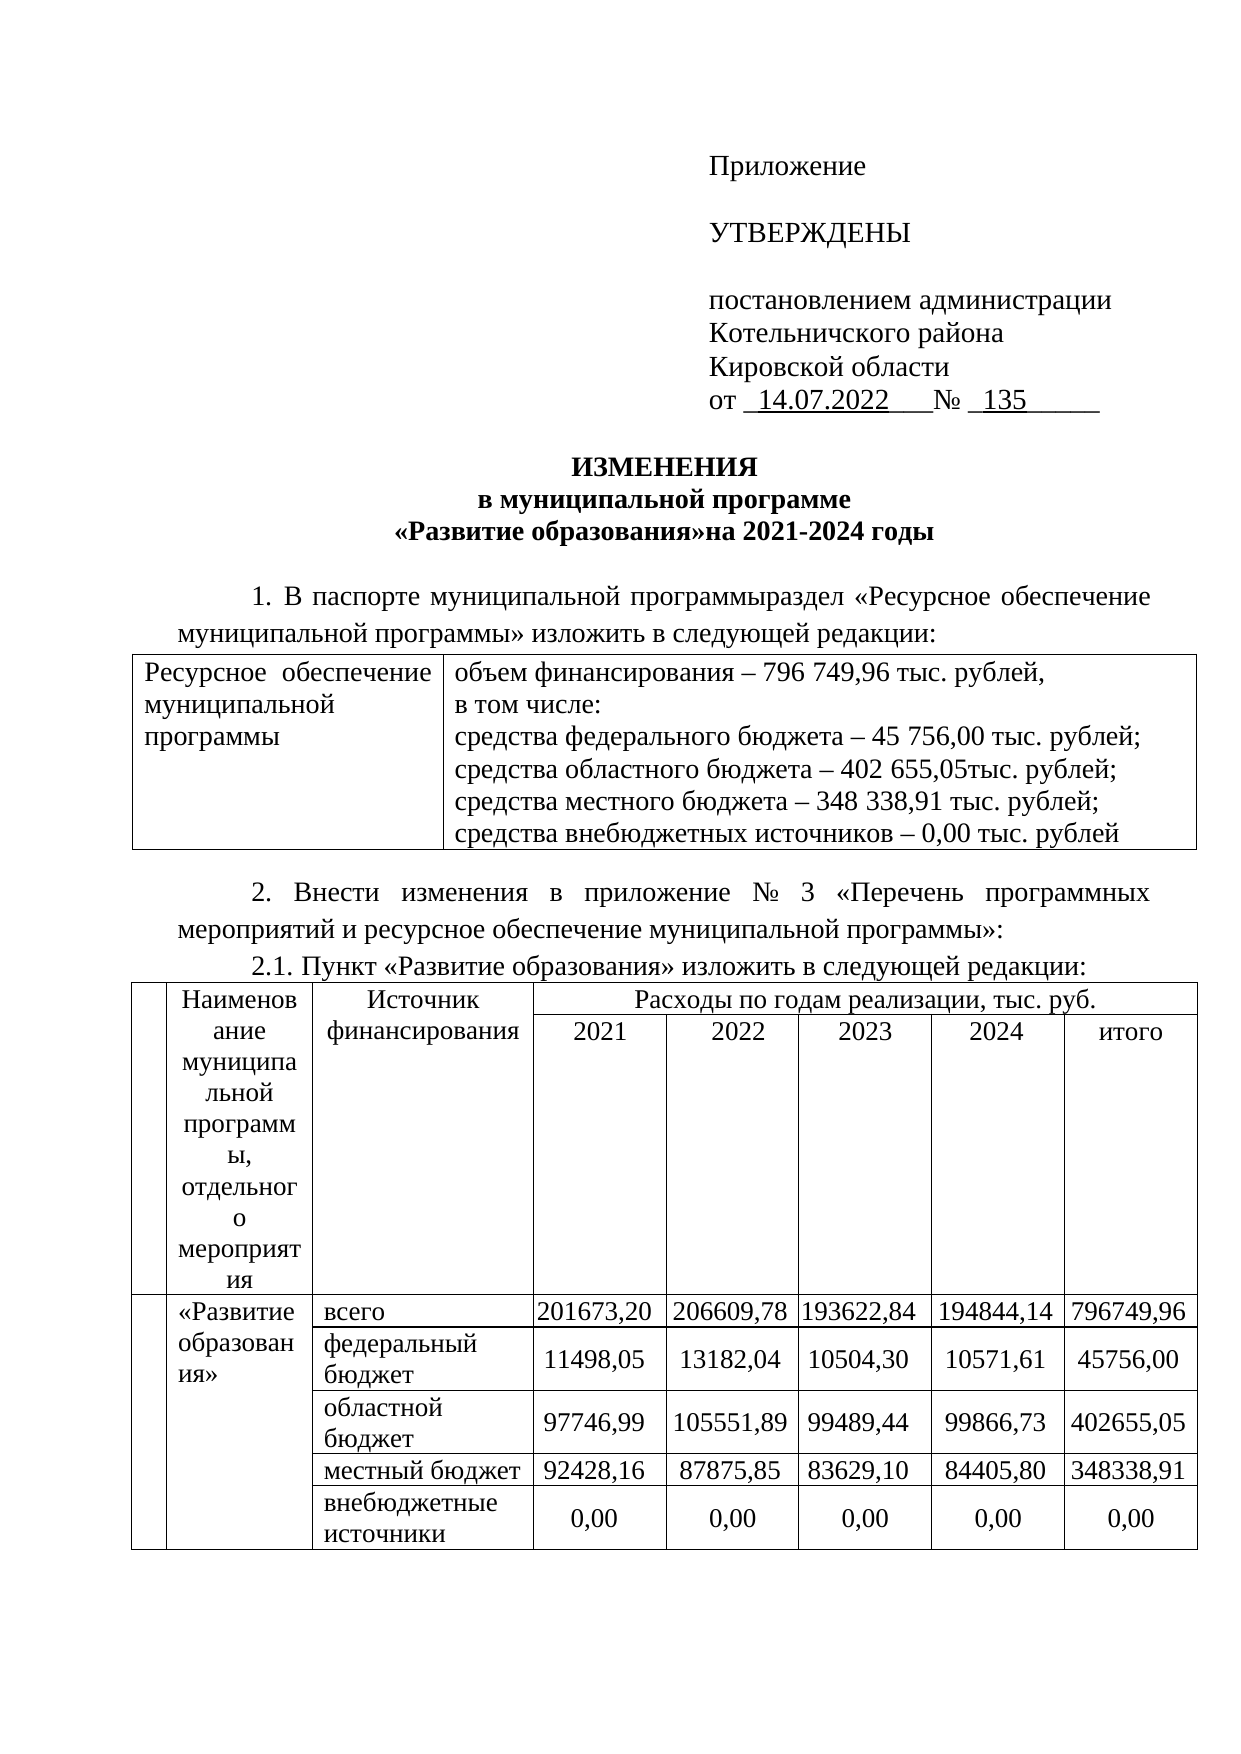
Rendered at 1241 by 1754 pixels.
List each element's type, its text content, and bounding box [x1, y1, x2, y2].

list 2. Внести изменения в приложение № 3 «Перечень программных мероприятий и ресурсное обеспечение муниципальной программы»: [177, 875, 1152, 944]
list 2.1. Пункт «Развитие образования» изложить в следующей редакции: [177, 949, 1152, 982]
table_header Наименование муниципальной программы, отдельного мероприятия [167, 983, 312, 1294]
table_cell внебюджетные источники [313, 1486, 533, 1549]
table_header [132, 983, 166, 1294]
text от _14.07.2022___№ _135_____ [709, 382, 1152, 416]
table_cell «Развитие образования» [167, 1295, 312, 1549]
table_cell 2021 [534, 1015, 666, 1294]
text постановлением администрации [709, 282, 1152, 315]
table_cell 83629,10 [799, 1454, 931, 1485]
table_cell 796749,96 [1065, 1295, 1197, 1326]
table_cell областной бюджет [313, 1391, 533, 1453]
table_cell 2023 [799, 1015, 931, 1294]
table_cell 13182,04 [667, 1328, 798, 1390]
text ИЗМЕНЕНИЯ [177, 449, 1152, 482]
table_cell 193622,84 [799, 1295, 931, 1326]
text Кировской области [709, 349, 1152, 382]
table_cell 10571,61 [932, 1328, 1064, 1390]
table_cell 92428,16 [534, 1454, 666, 1485]
table_cell 99489,44 [799, 1391, 931, 1453]
table_header объем финансирования – 796 749,96 тыс. рублей, в том числе: средства федерального бюджета – 45 756,00 тыс. рублей; средства областного бюджета – 402 655,05тыс. рублей; средства местного бюджета – 348 338,91 тыс. рублей; средства внебюджетных источников – 0,00 тыс. рублей [444, 655, 1196, 849]
table_cell 194844,14 [932, 1295, 1064, 1326]
text УТВЕРЖДЕНЫ [709, 215, 1152, 248]
table_cell 201673,20 [534, 1295, 666, 1326]
table_header Источник финансирования [313, 983, 533, 1294]
table_cell итого [1065, 1015, 1197, 1294]
table_cell 206609,78 [667, 1295, 798, 1326]
table_header Расходы по годам реализации, тыс. руб. [534, 983, 1197, 1014]
table_cell 348338,91 [1065, 1454, 1197, 1485]
table_cell 0,00 [1065, 1486, 1197, 1549]
table_cell 45756,00 [1065, 1328, 1197, 1390]
table_cell 0,00 [534, 1486, 666, 1549]
table_cell 97746,99 [534, 1391, 666, 1453]
text «Развитие образования»на 2021-2024 годы [177, 514, 1152, 547]
table_cell 10504,30 [799, 1328, 931, 1390]
table_cell федеральный бюджет [313, 1328, 533, 1390]
list В паспорте муниципальной программыраздел «Ресурсное обеспечение муниципальной программы» изложить в следующей редакции: [177, 579, 1152, 649]
table_cell 2022 [667, 1015, 798, 1294]
table_cell 402655,05 [1065, 1391, 1197, 1453]
text Приложение [709, 148, 1152, 181]
table_cell 99866,73 [932, 1391, 1064, 1453]
text в муниципальной программе [177, 482, 1152, 514]
table_cell 84405,80 [932, 1454, 1064, 1485]
table_cell 0,00 [932, 1486, 1064, 1549]
text Котельничского района [709, 315, 1152, 349]
table_cell всего [313, 1295, 533, 1326]
table_cell 11498,05 [534, 1328, 666, 1390]
table_header Ресурсное обеспечение муниципальной программы [133, 655, 443, 849]
table_cell 87875,85 [667, 1454, 798, 1485]
table_cell 0,00 [667, 1486, 798, 1549]
table_cell [132, 1295, 166, 1549]
table_cell местный бюджет [313, 1454, 533, 1485]
table_cell 105551,89 [667, 1391, 798, 1453]
table_cell 0,00 [799, 1486, 931, 1549]
table_cell 2024 [932, 1015, 1064, 1294]
